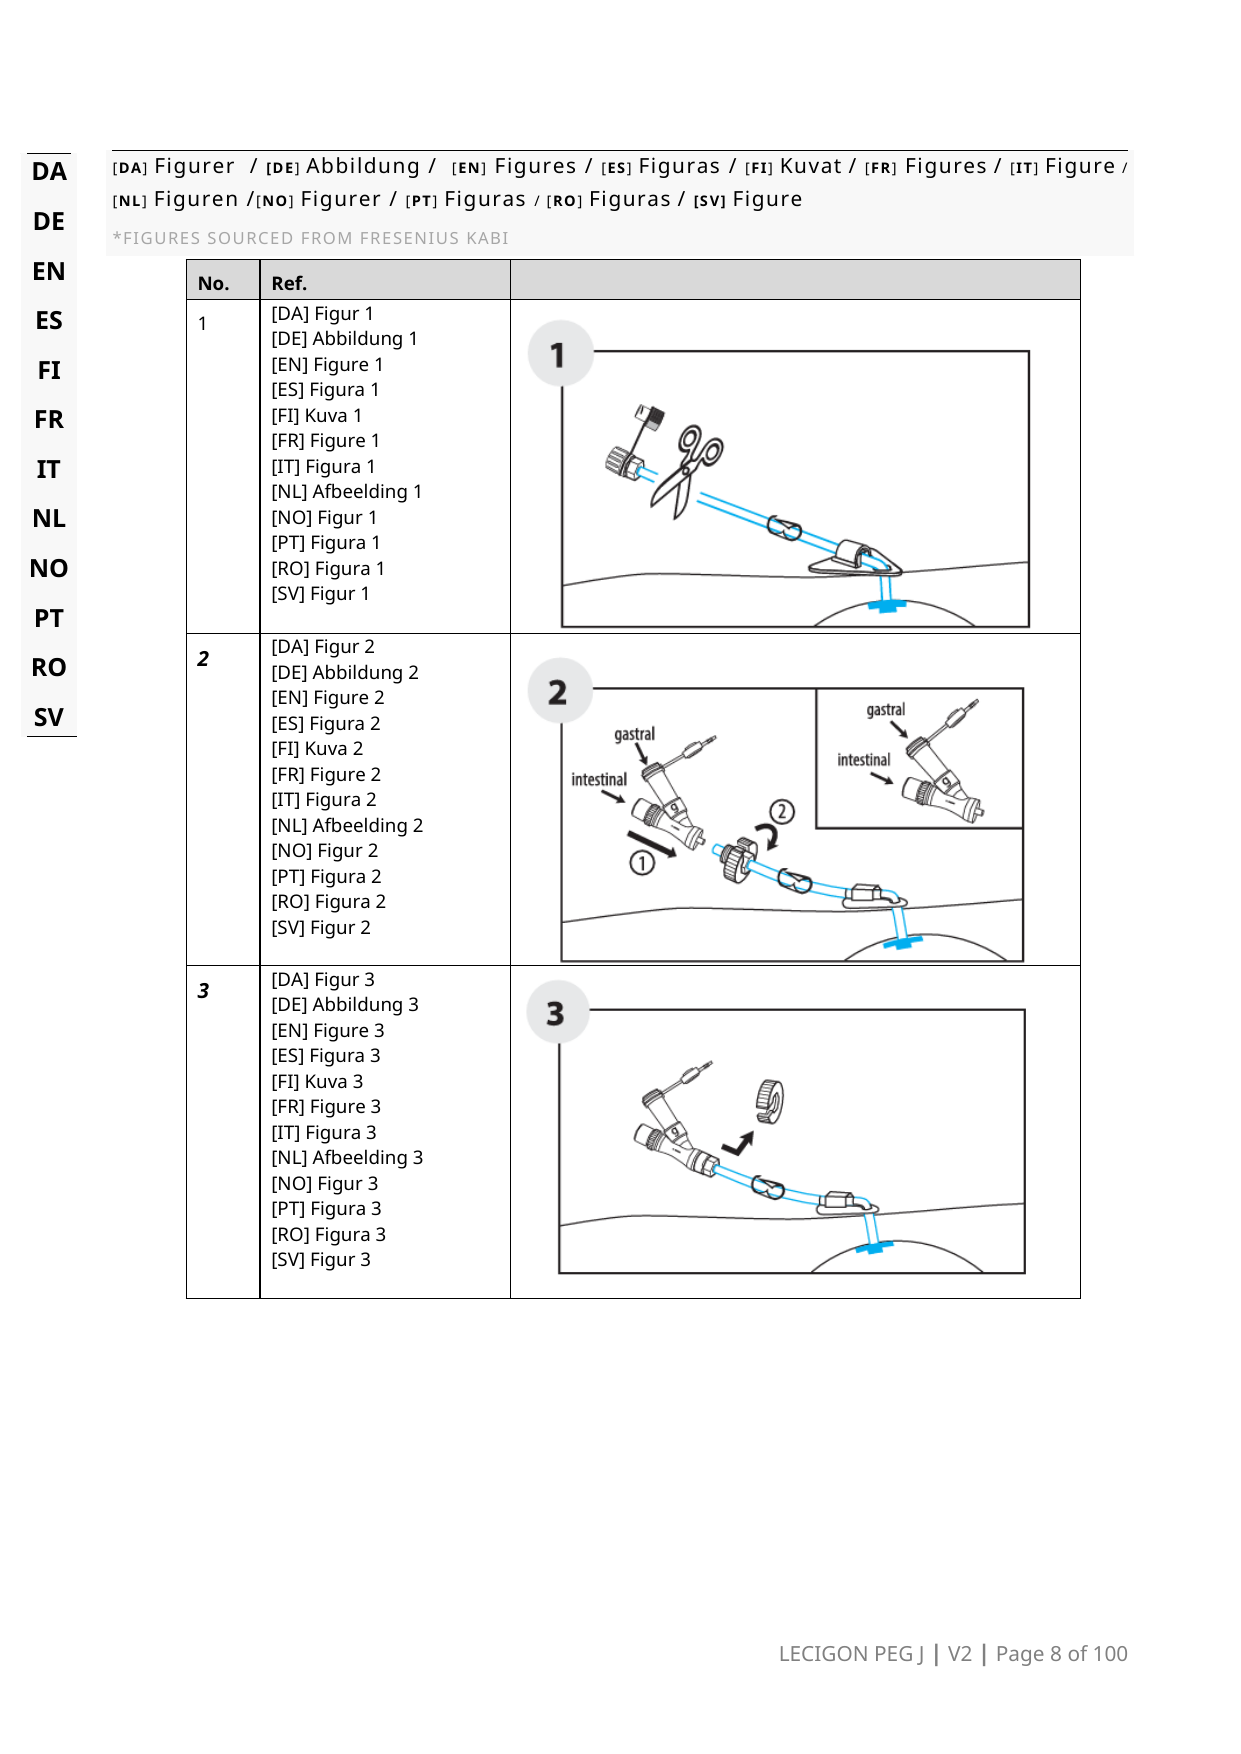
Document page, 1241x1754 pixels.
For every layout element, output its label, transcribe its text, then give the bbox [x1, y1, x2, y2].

table_cell 2 [187, 634, 259, 965]
table_header Ref. [261, 260, 510, 299]
table_cell [511, 634, 1080, 965]
picture [522, 644, 1029, 965]
table_cell 1 [187, 300, 259, 633]
subtitle *Figures sourced from Fresenius Kabi [112, 226, 1128, 249]
table_header [511, 260, 1080, 299]
subtitle [DA] Figurer / [DE] Abbildung / [EN] Figures / [ES] Figuras / [FI] Kuvat / [FR] Figures / [IT] Figure / [NL] Figuren /[NO] Figurer / [PT] Figuras / [RO] Figuras / [SV] Figure [112, 151, 1128, 212]
table_cell [DA] Figur 2 [DE] Abbildung 2 [EN] Figure 2 [ES] Figura 2 [FI] Kuva 2 [FR] Figure 2 [IT] Figura 2 [NL] Afbeelding 2 [NO] Figur 2 [PT] Figura 2 [RO] Figura 2 [SV] Figur 2 [261, 634, 510, 965]
picture [522, 310, 1042, 633]
table_cell [511, 300, 1080, 633]
picture [522, 976, 1034, 1280]
table_cell [511, 966, 1080, 1298]
table_cell 3 [187, 966, 259, 1298]
table_cell [DA] Figur 1 [DE] Abbildung 1 [EN] Figure 1 [ES] Figura 1 [FI] Kuva 1 [FR] Figure 1 [IT] Figura 1 [NL] Afbeelding 1 [NO] Figur 1 [PT] Figura 1 [RO] Figura 1 [SV] Figur 1 [261, 300, 510, 633]
table_header No. [187, 260, 259, 299]
table_cell [DA] Figur 3 [DE] Abbildung 3 [EN] Figure 3 [ES] Figura 3 [FI] Kuva 3 [FR] Figure 3 [IT] Figura 3 [NL] Afbeelding 3 [NO] Figur 3 [PT] Figura 3 [RO] Figura 3 [SV] Figur 3 [261, 966, 510, 1298]
